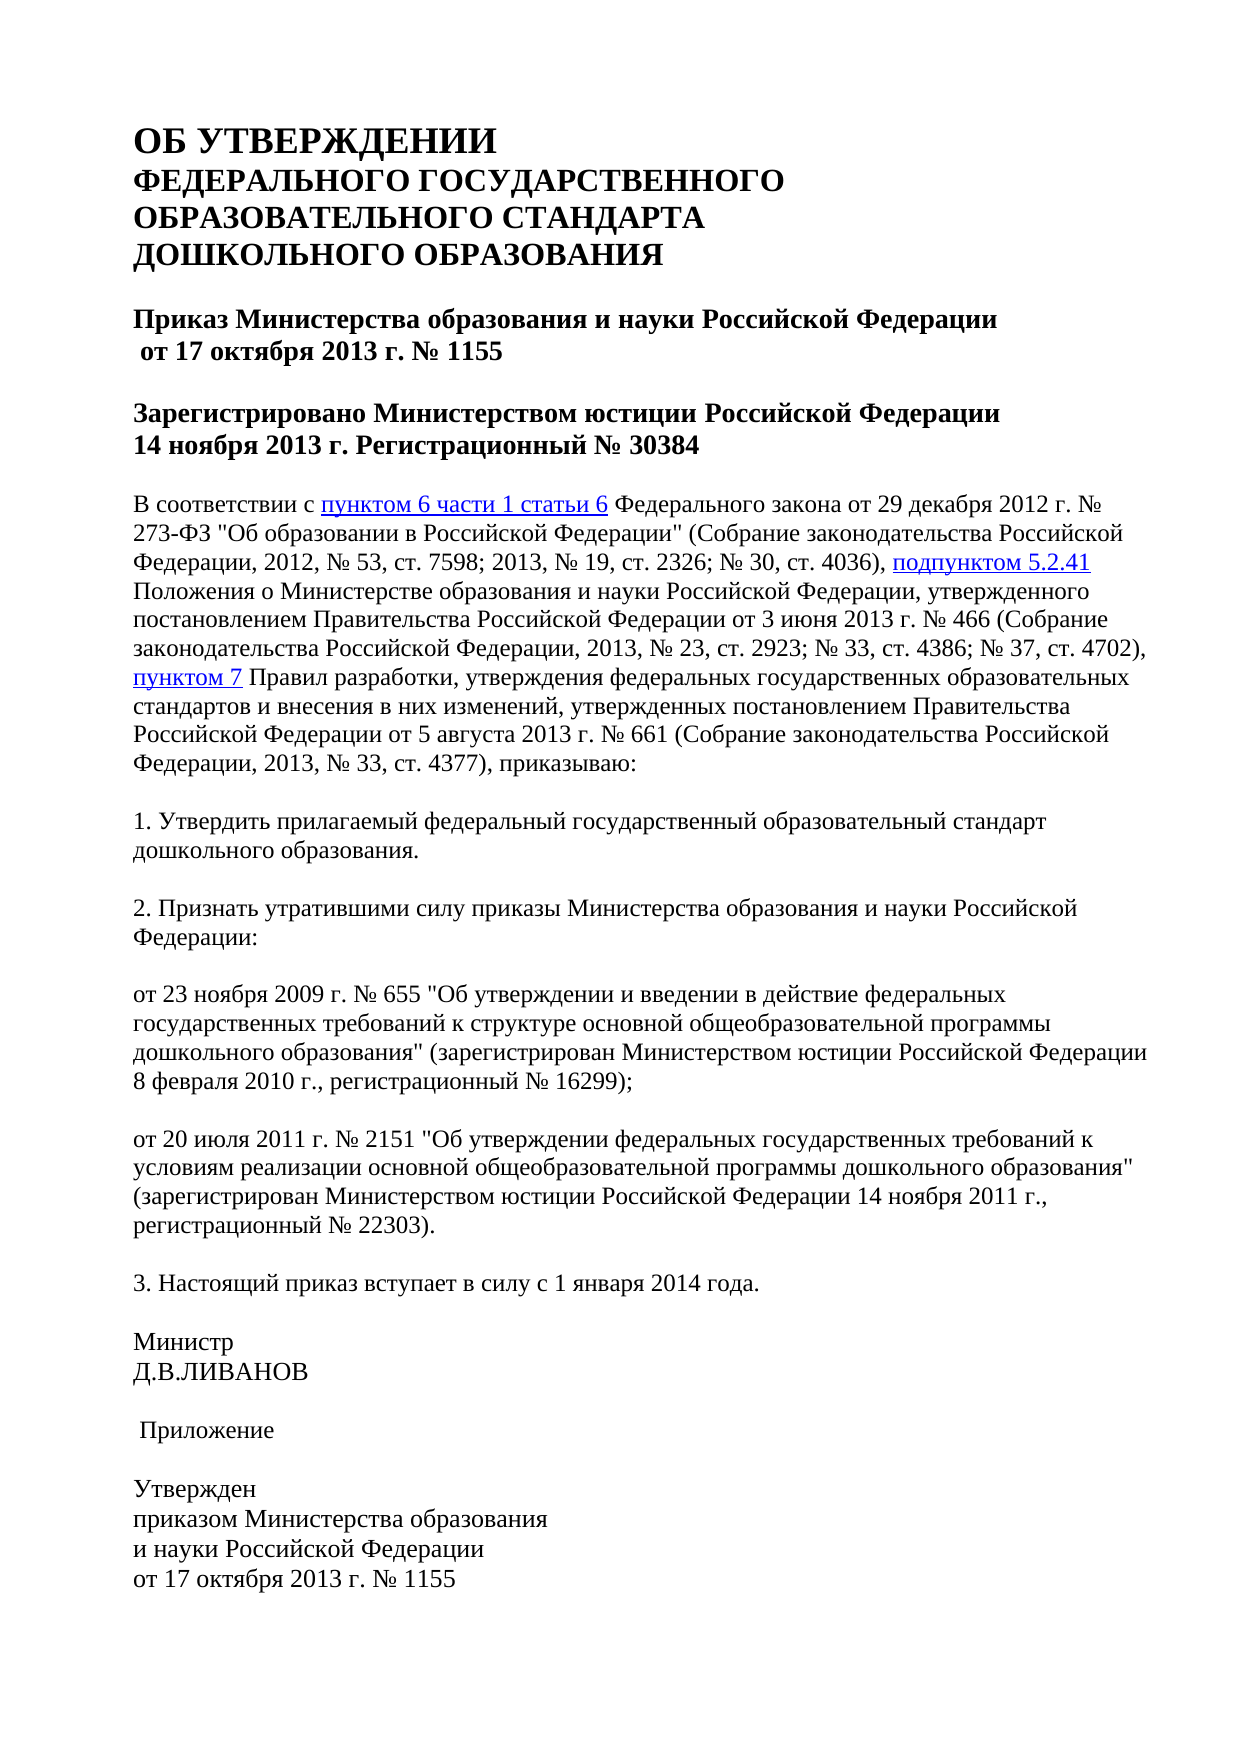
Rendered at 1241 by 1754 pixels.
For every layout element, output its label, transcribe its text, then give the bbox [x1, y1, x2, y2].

text Приказ Министерства образования и науки Российской Федерации от 17 октября 2013 г. № 1155 [133, 302, 1152, 366]
text 3. Настоящий приказ вступает в силу с 1 января 2014 года. [133, 1268, 1152, 1297]
text от 23 ноября 2009 г. № 655 "Об утверждении и введении в действие федеральных государственных требований к структуре основной общеобразовательной программы дошкольного образования" (зарегистрирован Министерством юстиции Российской Федерации 8 февраля 2010 г., регистрационный № 16299); [133, 979, 1152, 1094]
text Министр Д.В.ЛИВАНОВ [133, 1326, 1152, 1386]
text от 20 июля 2011 г. № 2151 "Об утверждении федеральных государственных требований к условиям реализации основной общеобразовательной программы дошкольного образования" (зарегистрирован Министерством юстиции Российской Федерации 14 ноября 2011 г., регистрационный № 22303). [133, 1124, 1152, 1239]
text В соответствии с пунктом 6 части 1 статьи 6 Федерального закона от 29 декабря 2012 г. № 273-ФЗ "Об образовании в Российской Федерации" (Собрание законодательства Российской Федерации, 2012, № 53, ст. 7598; 2013, № 19, ст. 2326; № 30, ст. 4036), подпунктом 5.2.41 Положения о Министерстве образования и науки Российской Федерации, утвержденного постановлением Правительства Российской Федерации от 3 июня 2013 г. № 466 (Собрание законодательства Российской Федерации, 2013, № 23, ст. 2923; № 33, ст. 4386; № 37, ст. 4702), пунктом 7 Правил разработки, утверждения федеральных государственных образовательных стандартов и внесения в них изменений, утвержденных постановлением Правительства Российской Федерации от 5 августа 2013 г. № 661 (Собрание законодательства Российской Федерации, 2013, № 33, ст. 4377), приказываю: [133, 489, 1152, 777]
text ОБ УТВЕРЖДЕНИИ ФЕДЕРАЛЬНОГО ГОСУДАРСТВЕННОГО ОБРАЗОВАТЕЛЬНОГО СТАНДАРТА ДОШКОЛЬНОГО ОБРАЗОВАНИЯ [133, 118, 1152, 272]
text Зарегистрировано Министерством юстиции Российской Федерации 14 ноября 2013 г. Регистрационный № 30384 [133, 396, 1152, 460]
text 2. Признать утратившими силу приказы Министерства образования и науки Российской Федерации: [133, 893, 1152, 950]
text Утвержден приказом Министерства образования и науки Российской Федерации от 17 октября 2013 г. № 1155 [133, 1473, 1152, 1593]
text 1. Утвердить прилагаемый федеральный государственный образовательный стандарт дошкольного образования. [133, 806, 1152, 864]
text Приложение [133, 1415, 1152, 1444]
